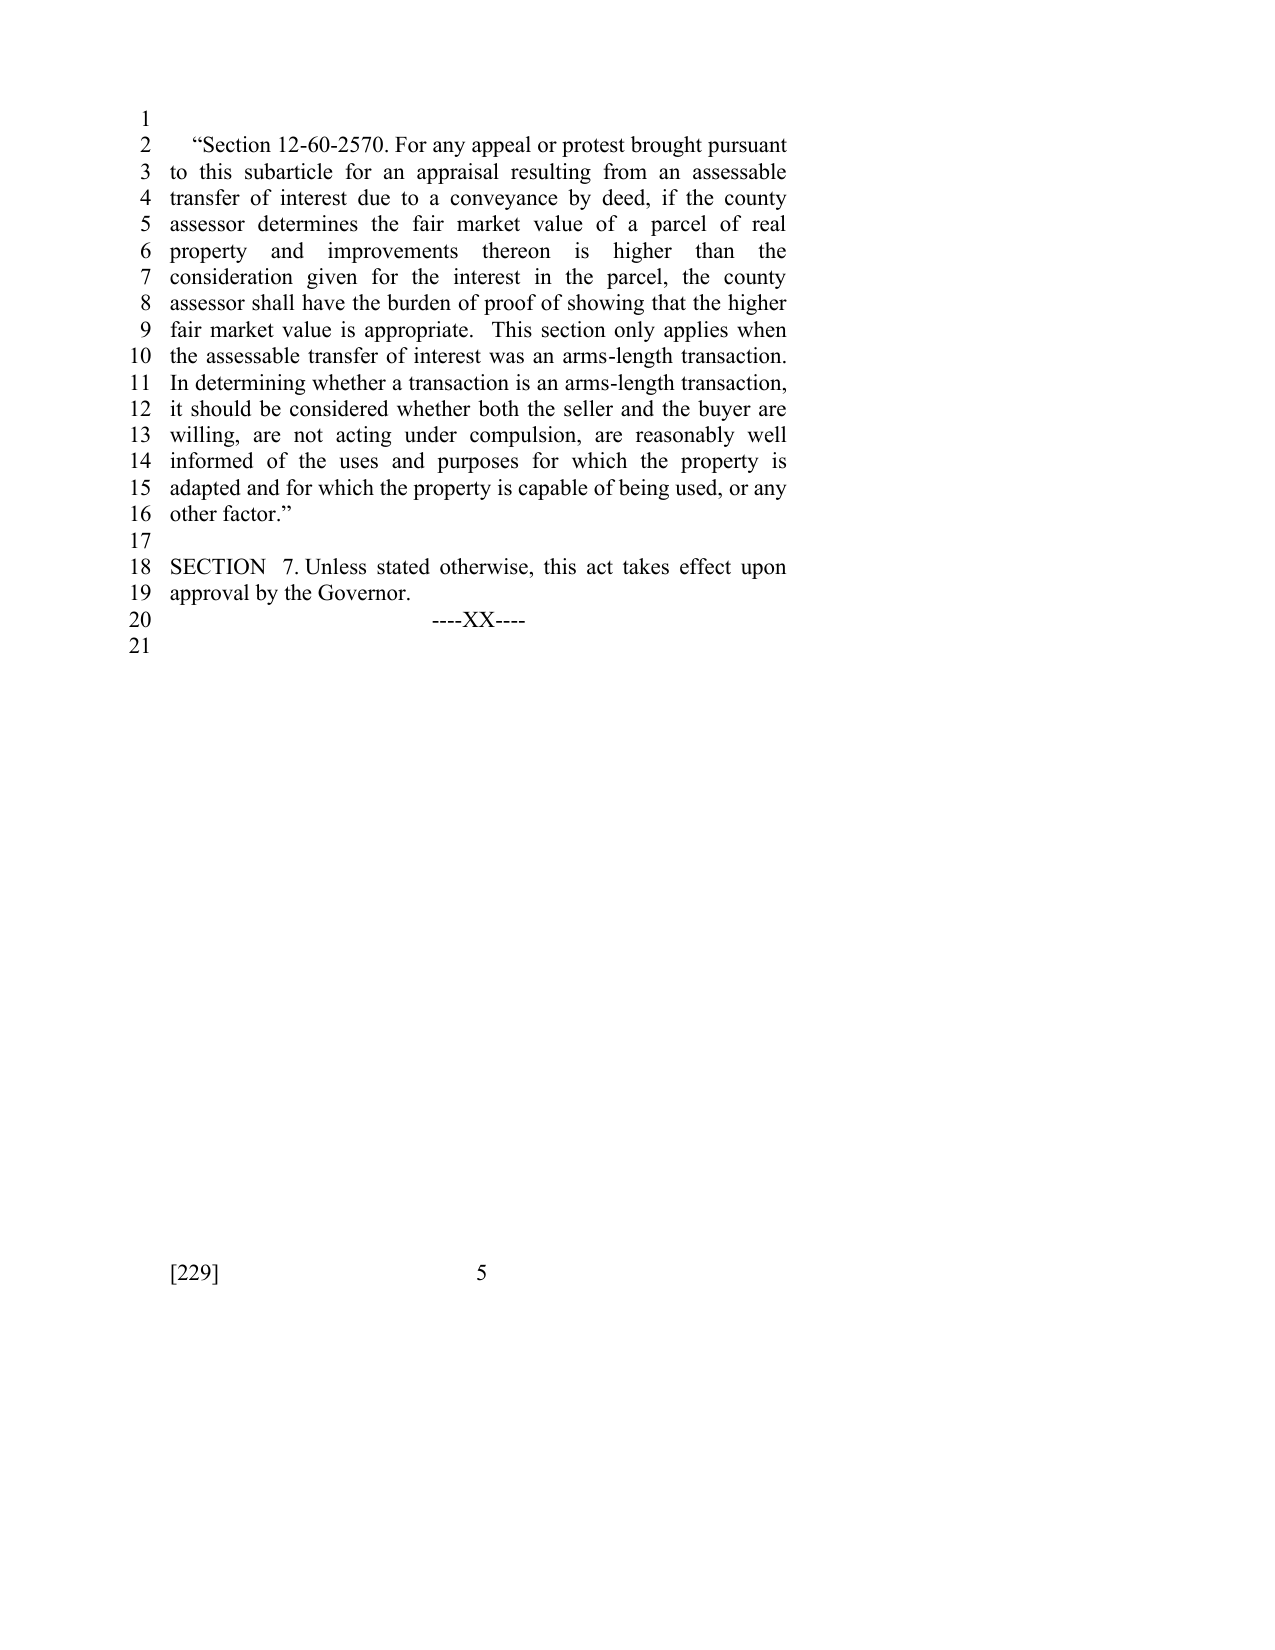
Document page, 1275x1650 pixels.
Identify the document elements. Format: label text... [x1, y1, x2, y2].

text “Section 12-60-2570. For any appeal or protest brought pursuant to this subarticle for an appraisal resulting from an assessable transfer of interest due to a conveyance by deed, if the county assessor determines the fair market value of a parcel of real property and improvements thereon is higher than the consideration given for the interest in the parcel, the county assessor shall have the burden of proof of showing that the higher fair market value is appropriate. This section only applies when the assessable transfer of interest was an arms-length transaction. In determining whether a transaction is an arms-length transaction, it should be considered whether both the seller and the buyer are willing, are not acting under compulsion, are reasonably well informed of the uses and purposes for which the property is adapted and for which the property is capable of being used, or any other factor.” [169, 131, 787, 527]
text ----XX---- [169, 606, 787, 632]
text SECTION 7. Unless stated otherwise, this act takes effect upon approval by the Governor. [169, 553, 787, 606]
